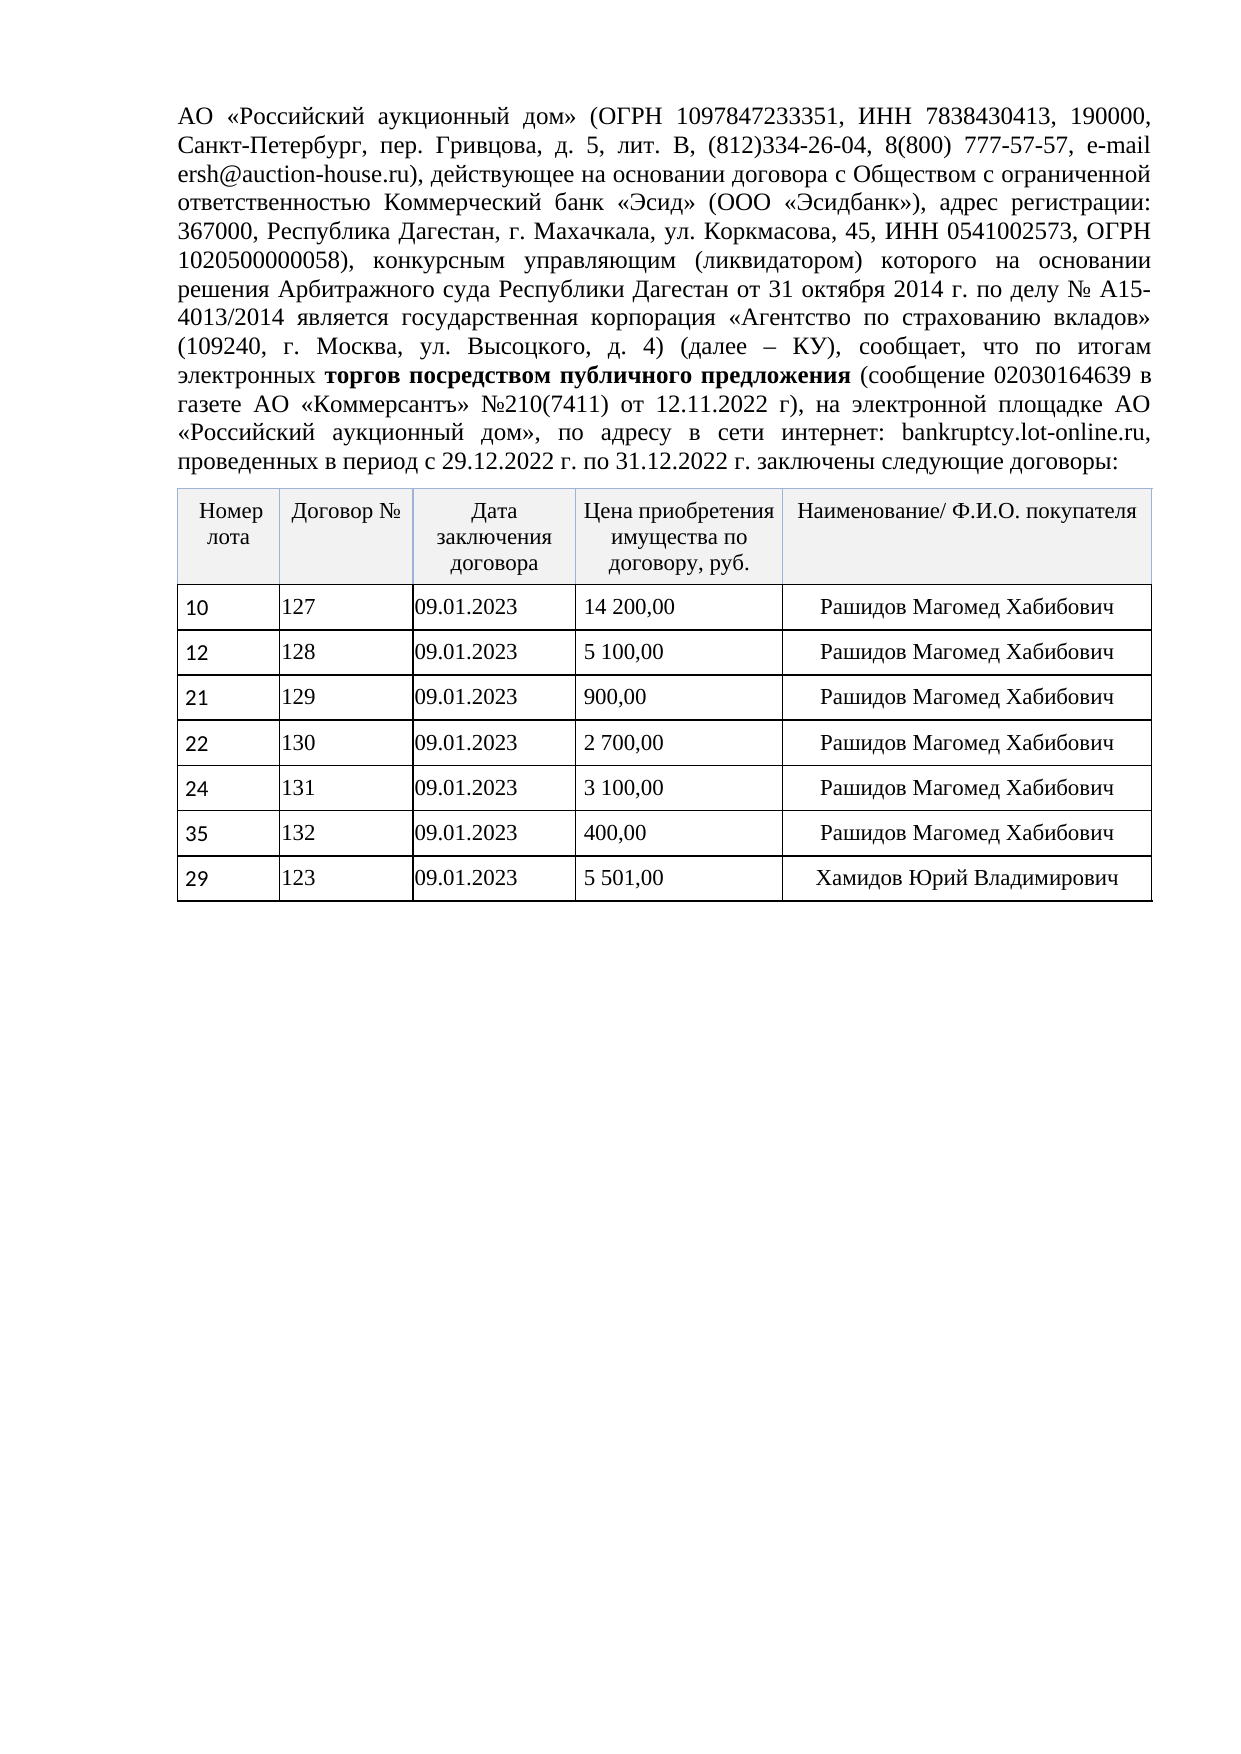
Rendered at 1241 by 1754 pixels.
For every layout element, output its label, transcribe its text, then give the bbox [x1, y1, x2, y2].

table_cell 29 [178, 857, 279, 900]
table_cell 123 [280, 857, 412, 900]
table_cell 132 [280, 811, 412, 855]
table_header Цена приобретения имущества по договору, руб. [576, 489, 782, 584]
table_cell 900,00 [576, 676, 782, 719]
table_header Договор № [280, 489, 412, 584]
table_cell 12 [178, 631, 279, 674]
table_cell 3 100,00 [576, 766, 782, 810]
table_cell Рашидов Магомед Хабибович [783, 676, 1151, 719]
table_header Дата заключения договора [414, 489, 575, 584]
table_cell 131 [280, 766, 412, 810]
table_cell 130 [280, 721, 412, 764]
table_header Наименование/ Ф.И.О. покупателя [783, 489, 1151, 584]
table_cell 09.01.2023 [414, 721, 575, 764]
text АО «Российский аукционный дом» (ОГРН 1097847233351, ИНН 7838430413, 190000, Санкт-Петербург, пер. Гривцова, д. 5, лит. В, (812)334-26-04, 8(800) 777-57-57, e-mail ersh@auction-house.ru), действующее на основании договора с Обществом с ограниченной ответственностью Коммерческий банк «Эсид» (ООО «Эсидбанк»), адрес регистрации: 367000, Республика Дагестан, г. Махачкала, ул. Коркмасова, 45, ИНН 0541002573, ОГРН 1020500000058), конкурсным управляющим (ликвидатором) которого на основании решения Арбитражного суда Республики Дагестан от 31 октября 2014 г. по делу № А15-4013/2014 является государственная корпорация «Агентство по страхованию вкладов» (109240, г. Москва, ул. Высоцкого, д. 4) (далее – КУ), сообщает, что по итогам электронных торгов посредством публичного предложения (сообщение 02030164639 в газете АО «Коммерсантъ» №210(7411) от 12.11.2022 г), на электронной площадке АО «Российский аукционный дом», по адресу в сети интернет: bankruptcy.lot-online.ru, проведенных в период с 29.12.2022 г. по 31.12.2022 г. заключены следующие договоры: [177, 101, 1152, 475]
table_cell 5 501,00 [576, 857, 782, 900]
table_cell 09.01.2023 [414, 676, 575, 719]
table_cell Хамидов Юрий Владимирович [783, 857, 1151, 900]
table_cell 35 [178, 811, 279, 855]
table_cell Рашидов Магомед Хабибович [783, 766, 1151, 810]
table_cell 09.01.2023 [414, 631, 575, 674]
table_cell 2 700,00 [576, 721, 782, 764]
table_cell Рашидов Магомед Хабибович [783, 631, 1151, 674]
table_cell 5 100,00 [576, 631, 782, 674]
table_header Номер лота [178, 489, 279, 584]
table_cell Рашидов Магомед Хабибович [783, 811, 1151, 855]
table_cell 22 [178, 721, 279, 764]
table_cell 128 [280, 631, 412, 674]
table_cell 21 [178, 676, 279, 719]
table_cell 400,00 [576, 811, 782, 855]
table_cell 24 [178, 766, 279, 810]
table_cell Рашидов Магомед Хабибович [783, 585, 1151, 629]
table_cell 09.01.2023 [414, 585, 575, 629]
table_cell 09.01.2023 [414, 857, 575, 900]
table_cell 10 [178, 585, 279, 629]
table_cell 129 [280, 676, 412, 719]
table_cell Рашидов Магомед Хабибович [783, 721, 1151, 764]
table_cell 127 [280, 585, 412, 629]
table_cell 09.01.2023 [414, 766, 575, 810]
table_cell 14 200,00 [576, 585, 782, 629]
table_cell 09.01.2023 [414, 811, 575, 855]
